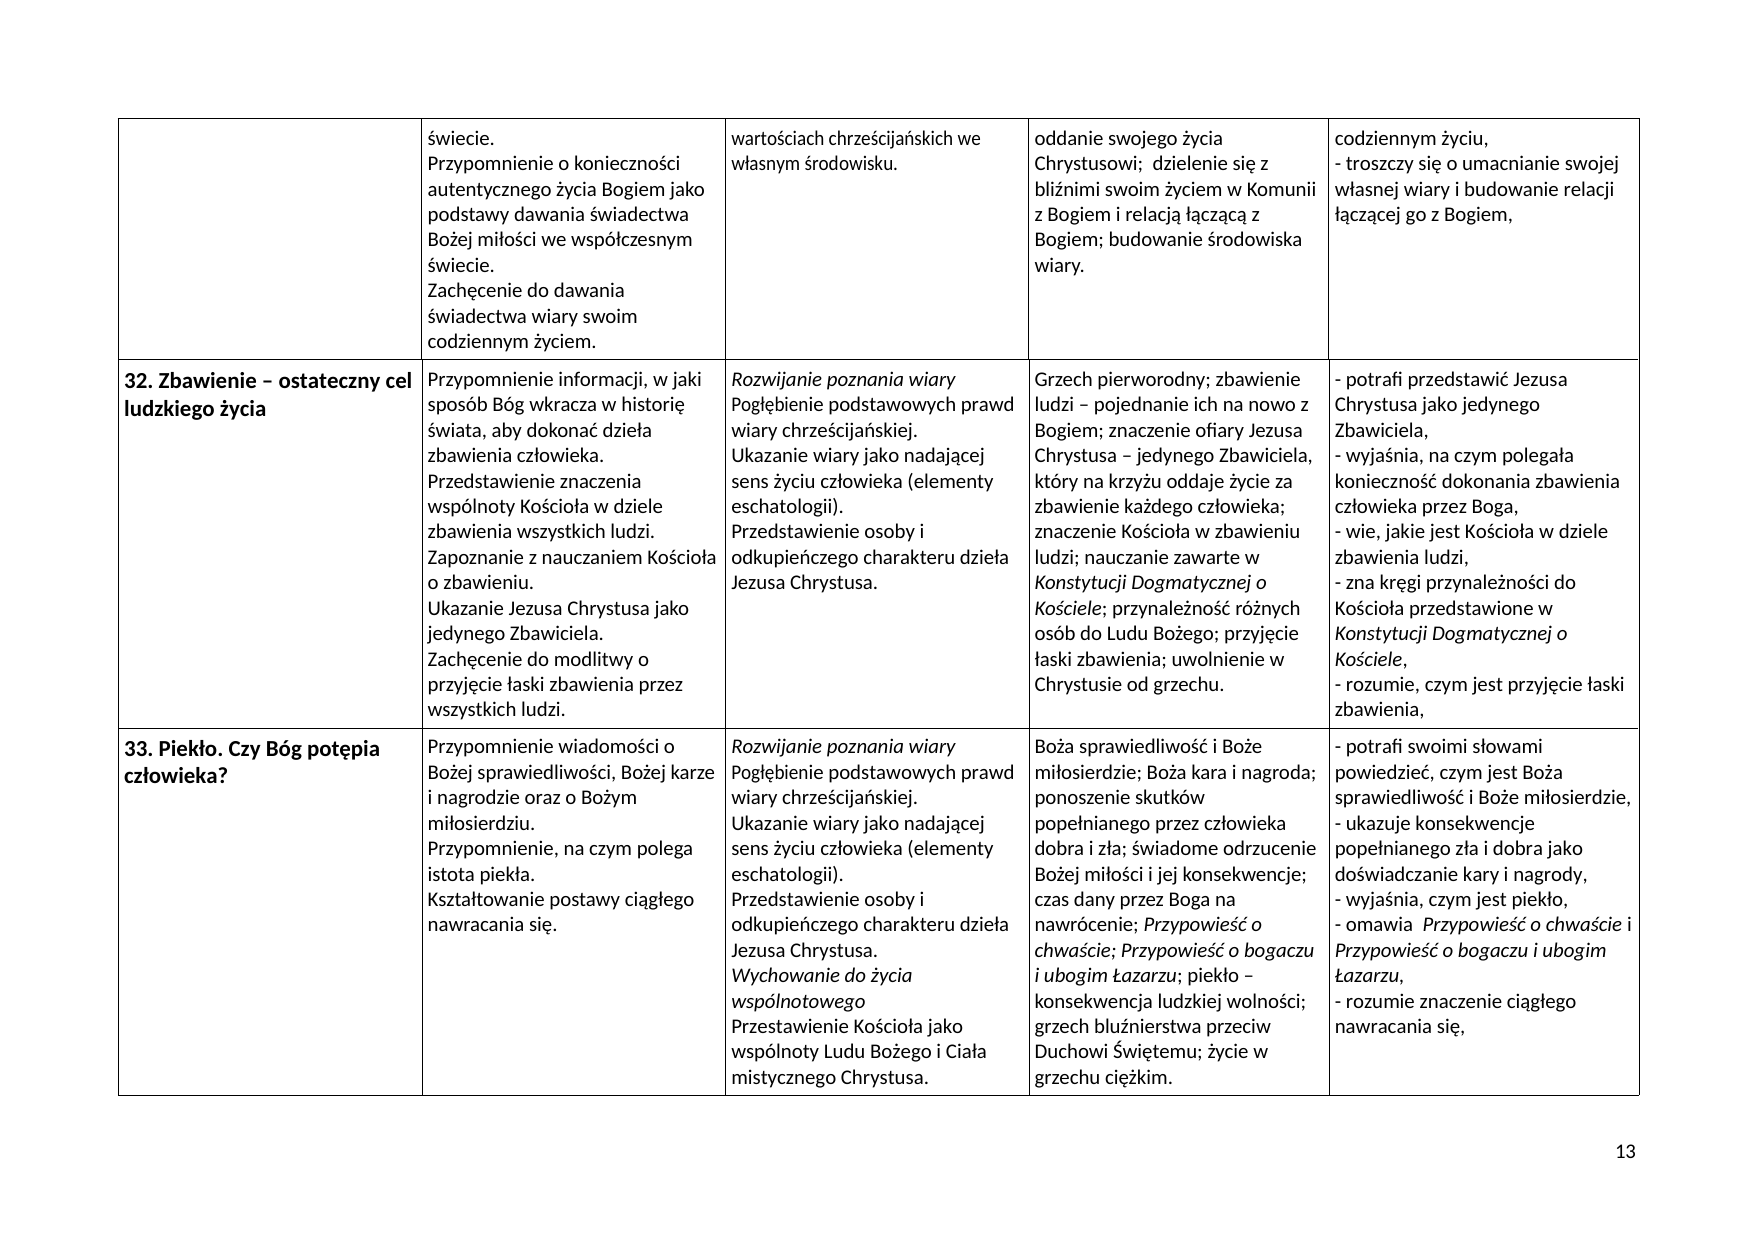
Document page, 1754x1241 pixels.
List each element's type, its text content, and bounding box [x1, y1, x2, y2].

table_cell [422, 119, 725, 359]
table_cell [1329, 119, 1639, 359]
table_cell Przypomnienie wiadomości o Bożej sprawiedliwości, Bożej karze i nagrodzie oraz o Bożym miłosierdziu. Przypomnienie, na czym polega istota piekła. Kształtowanie postawy ciągłego nawracania się. [423, 729, 725, 1095]
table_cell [119, 119, 421, 359]
table_cell - potrafi przedstawić Jezusa Chrystusa jako jedynego Zbawiciela, - wyjaśnia, na czym polegała konieczność dokonania zbawienia człowieka przez Boga, - wie, jakie jest Kościoła w dziele zbawienia ludzi, - zna kręgi przynależności do Kościoła przedstawione w Konstytucji Dogmatycznej o Kościele, - rozumie, czym jest przyjęcie łaski zbawienia, [1330, 359, 1639, 728]
table_cell - potrafi swoimi słowami powiedzieć, czym jest Boża sprawiedliwość i Boże miłosierdzie, - ukazuje konsekwencje popełnianego zła i dobra jako doświadczanie kary i nagrody, - wyjaśnia, czym jest piekło, - omawia Przypowieść o chwaście i Przypowieść o bogaczu i ubogim Łazarzu, - rozumie znaczenie ciągłego nawracania się, [1330, 728, 1639, 1095]
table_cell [1029, 119, 1328, 359]
table_cell Grzech pierworodny; zbawienie ludzi – pojednanie ich na nowo z Bogiem; znaczenie ofiary Jezusa Chrystusa – jedynego Zbawiciela, który na krzyżu oddaje życie za zbawienie każdego człowieka; znaczenie Kościoła w zbawieniu ludzi; nauczanie zawarte w Konstytucji Dogmatycznej o Kościele; przynależność różnych osób do Ludu Bożego; przyjęcie łaski zbawienia; uwolnienie w Chrystusie od grzechu. [1030, 360, 1329, 728]
table_cell 33. Piekło. Czy Bóg potępia człowieka? [119, 729, 422, 1095]
table_cell Rozwijanie poznania wiary Pogłębienie podstawowych prawd wiary chrześcijańskiej. Ukazanie wiary jako nadającej sens życiu człowieka (elementy eschatologii). Przedstawienie osoby i odkupieńczego charakteru dzieła Jezusa Chrystusa. Wychowanie do życia wspólnotowego Przestawienie Kościoła jako wspólnoty Ludu Bożego i Ciała mistycznego Chrystusa. [726, 729, 1029, 1095]
table_cell Przypomnienie informacji, w jaki sposób Bóg wkracza w historię świata, aby dokonać dzieła zbawienia człowieka. Przedstawienie znaczenia wspólnoty Kościoła w dziele zbawienia wszystkich ludzi. Zapoznanie z nauczaniem Kościoła o zbawieniu. Ukazanie Jezusa Chrystusa jako jedynego Zbawiciela. Zachęcenie do modlitwy o przyjęcie łaski zbawienia przez wszystkich ludzi. [423, 360, 725, 728]
table_cell 32. Zbawienie – ostateczny cel ludzkiego życia [119, 360, 422, 728]
table_cell Rozwijanie poznania wiary Pogłębienie podstawowych prawd wiary chrześcijańskiej. Ukazanie wiary jako nadającej sens życiu człowieka (elementy eschatologii). Przedstawienie osoby i odkupieńczego charakteru dzieła Jezusa Chrystusa. [726, 360, 1029, 728]
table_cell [726, 119, 1028, 359]
table_cell Boża sprawiedliwość i Boże miłosierdzie; Boża kara i nagroda; ponoszenie skutków popełnianego przez człowieka dobra i zła; świadome odrzucenie Bożej miłości i jej konsekwencje; czas dany przez Boga na nawrócenie; Przypowieść o chwaście; Przypowieść o bogaczu i ubogim Łazarzu; piekło – konsekwencja ludzkiej wolności; grzech bluźnierstwa przeciw Duchowi Świętemu; życie w grzechu ciężkim. [1030, 729, 1329, 1095]
